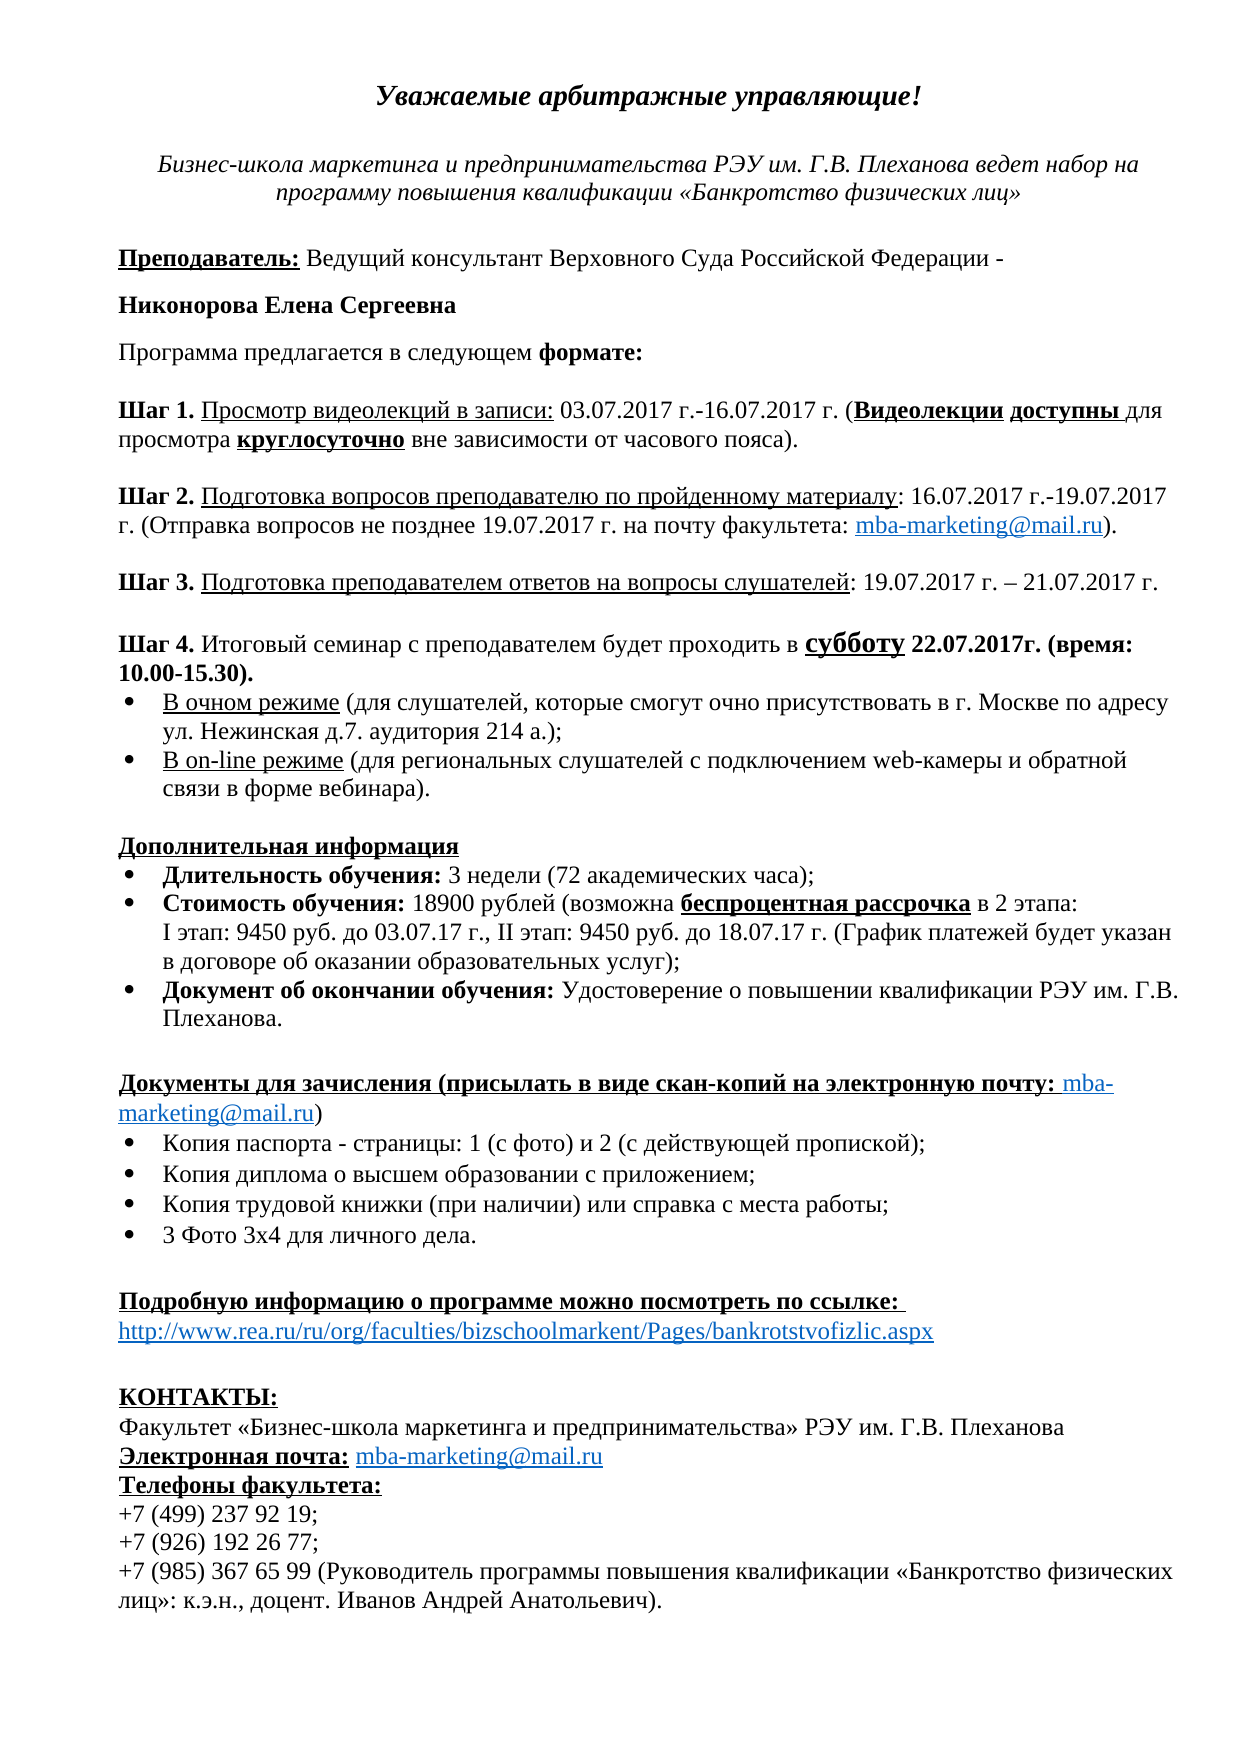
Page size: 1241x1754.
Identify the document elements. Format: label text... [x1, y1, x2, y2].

list Стоимость обучения: 18900 рублей (возможна беспроцентная рассрочка в 2 этапа: [125, 888, 1181, 917]
list Факультет «Бизнес-школа маркетинга и предпринимательства» РЭУ им. Г.В. Плеханова [118, 1412, 1181, 1441]
text +7 (985) 367 65 99 (Руководитель программы повышения квалификации «Банкротство физических лиц»: к.э.н., доцент. Иванов Андрей Анатольевич). [118, 1556, 1181, 1614]
list Электронная почта: mba-marketing@mail.ru [118, 1441, 1181, 1470]
list I этап: 9450 руб. до 03.07.17 г., II этап: 9450 руб. до 18.07.17 г. (График платежей будет указан в договоре об оказании образовательных услуг); [162, 917, 1181, 975]
text Шаг 4. Итоговый семинар с преподавателем будет проходить в субботу 22.07.2017г. (время: 10.00-15.30). [118, 625, 1181, 687]
text Дополнительная информация [118, 831, 1181, 860]
text Шаг 3. Подготовка преподавателем ответов на вопросы слушателей: 19.07.2017 г. – 21.07.2017 г. [118, 567, 1181, 596]
list Подробную информацию о программе можно посмотреть по ссылке: http://www.rea.ru/ru/org/faculties/bizschoolmarkent/Pages/bankrotstvofizlic.aspx [118, 1286, 1181, 1345]
list +7 (926) 192 26 77; [118, 1527, 1181, 1556]
list Копия паспорта - страницы: 1 (с фото) и 2 (с действующей пропиской); [125, 1128, 1181, 1157]
list КОНТАКТЫ: [118, 1382, 1181, 1411]
list Копия трудовой книжки (при наличии) или справка с места работы; [125, 1189, 1181, 1218]
list В on-line режиме (для региональных слушателей с подключением web-камеры и обратной связи в форме вебинара). [125, 745, 1181, 802]
list 3 Фото 3х4 для личного дела. [125, 1220, 1181, 1248]
text Шаг 1. Просмотр видеолекций в записи: 03.07.2017 г.-16.07.2017 г. (Видеолекции доступны для просмотра круглосуточно вне зависимости от часового пояса). [118, 395, 1181, 452]
text Преподаватель: Ведущий консультант Верховного Суда Российской Федерации - [118, 243, 1181, 272]
list Длительность обучения: 3 недели (72 академических часа); [125, 860, 1181, 888]
text Уважаемые арбитражные управляющие! [118, 78, 1181, 112]
text Никонорова Елена Сергеевна [118, 290, 1181, 319]
list Копия диплома о высшем образовании с приложением; [125, 1159, 1181, 1188]
text Программа предлагается в следующем формате: [118, 337, 1181, 366]
text Шаг 2. Подготовка вопросов преподавателю по пройденному материалу: 16.07.2017 г.-19.07.2017 г. (Отправка вопросов не позднее 19.07.2017 г. на почту факультета: mba-marketing@mail.ru). [118, 481, 1181, 539]
list Документы для зачисления (присылать в виде скан-копий на электронную почту: mba-marketing@mail.ru) [118, 1068, 1181, 1127]
list Телефоны факультета: +7 (499) 237 92 19; [118, 1470, 1181, 1527]
list Документ об окончании обучения: Удостоверение о повышении квалификации РЭУ им. Г.В. Плеханова. [125, 975, 1181, 1032]
text Бизнес-школа маркетинга и предпринимательства РЭУ им. Г.В. Плеханова ведет набор на программу повышения квалификации «Банкротство физических лиц» [118, 149, 1181, 206]
list В очном режиме (для слушателей, которые смогут очно присутствовать в г. Москве по адресу ул. Нежинская д.7. аудитория 214 а.); [125, 687, 1181, 745]
